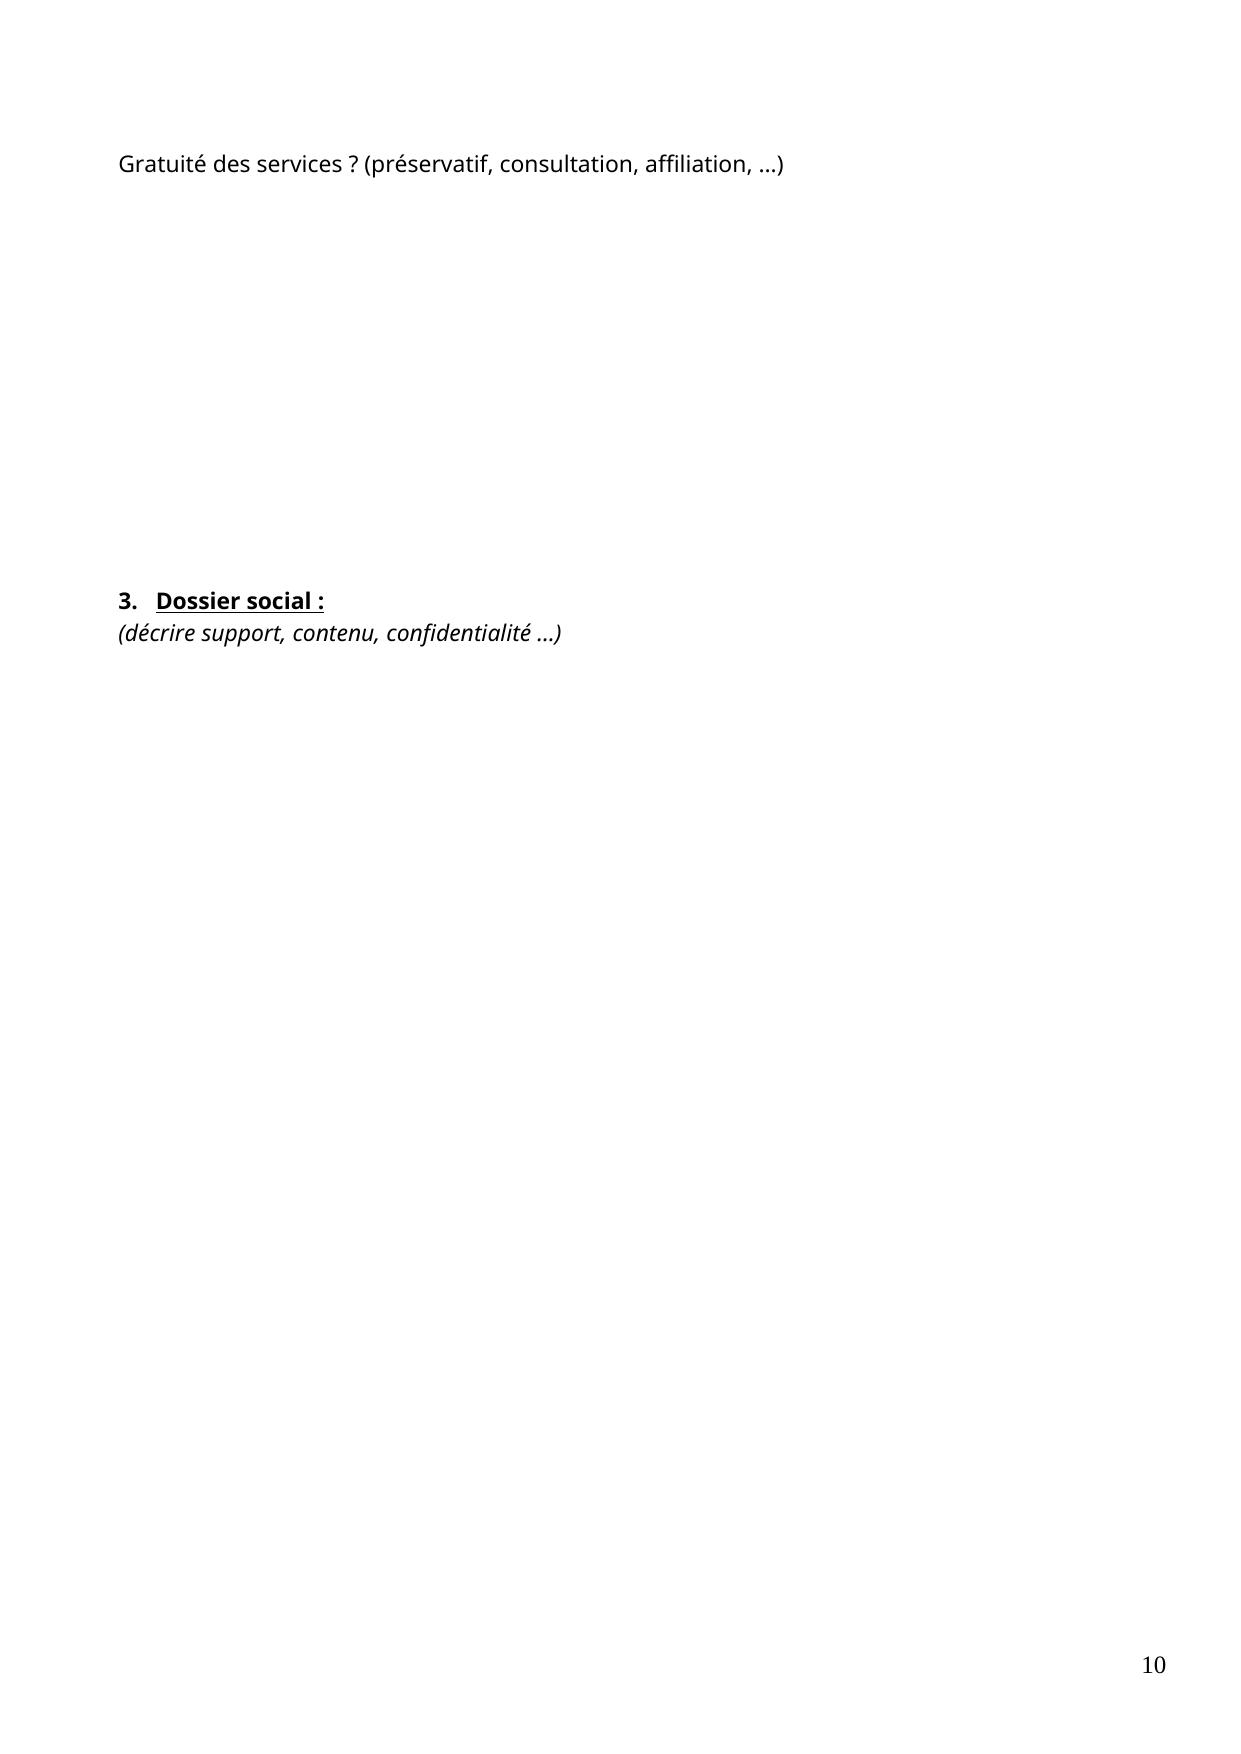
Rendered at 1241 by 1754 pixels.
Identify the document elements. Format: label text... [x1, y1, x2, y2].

text (décrire support, contenu, confidentialité …) [118, 616, 1166, 648]
text Gratuité des services ? (préservatif, consultation, affiliation, …) [118, 148, 1166, 179]
list Dossier social : [118, 585, 1166, 616]
